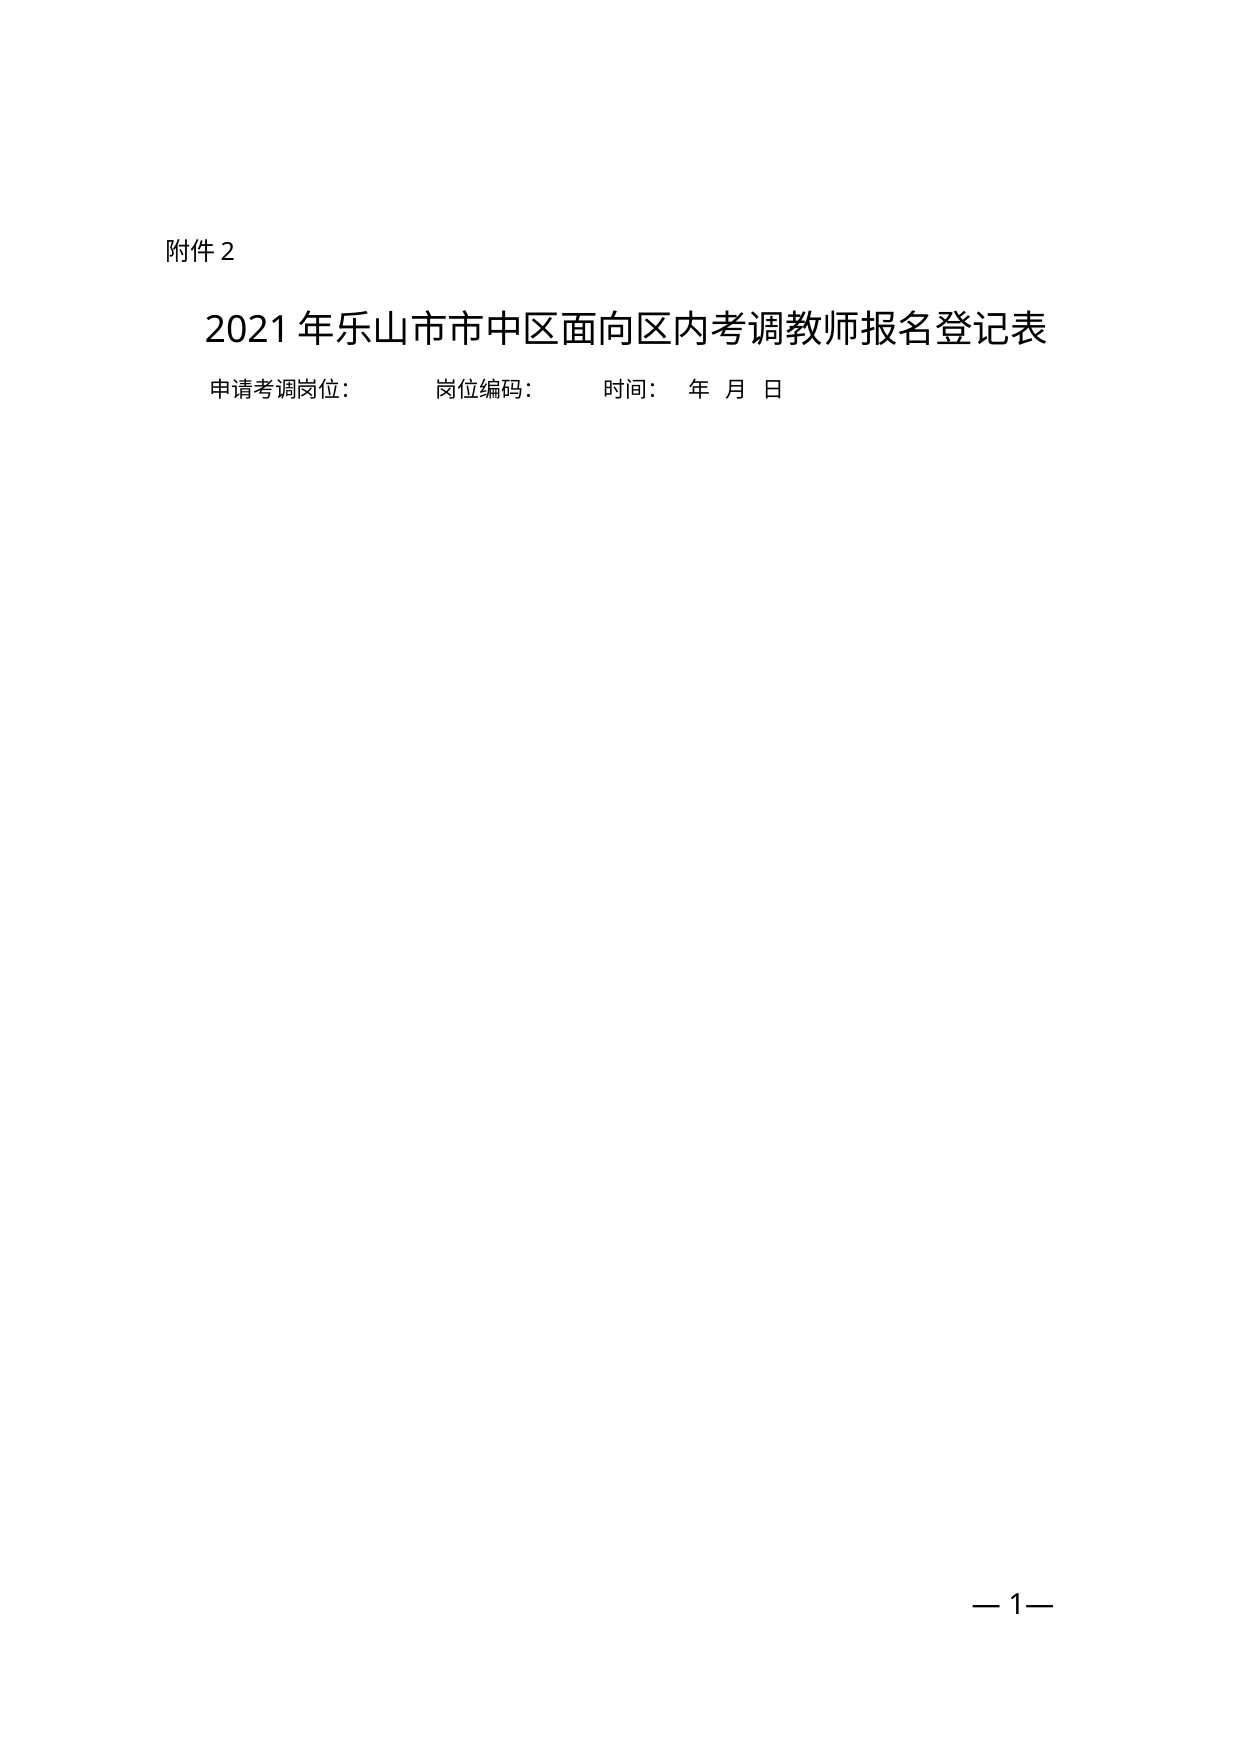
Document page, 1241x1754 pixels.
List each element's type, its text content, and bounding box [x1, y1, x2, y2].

text 2021年乐山市市中区面向区内考调教师报名登记表 [165, 294, 1087, 359]
text 申请考调岗位： 岗位编码： 时间： 年 月 日 [209, 372, 1087, 404]
text 附件2 [165, 217, 1087, 282]
